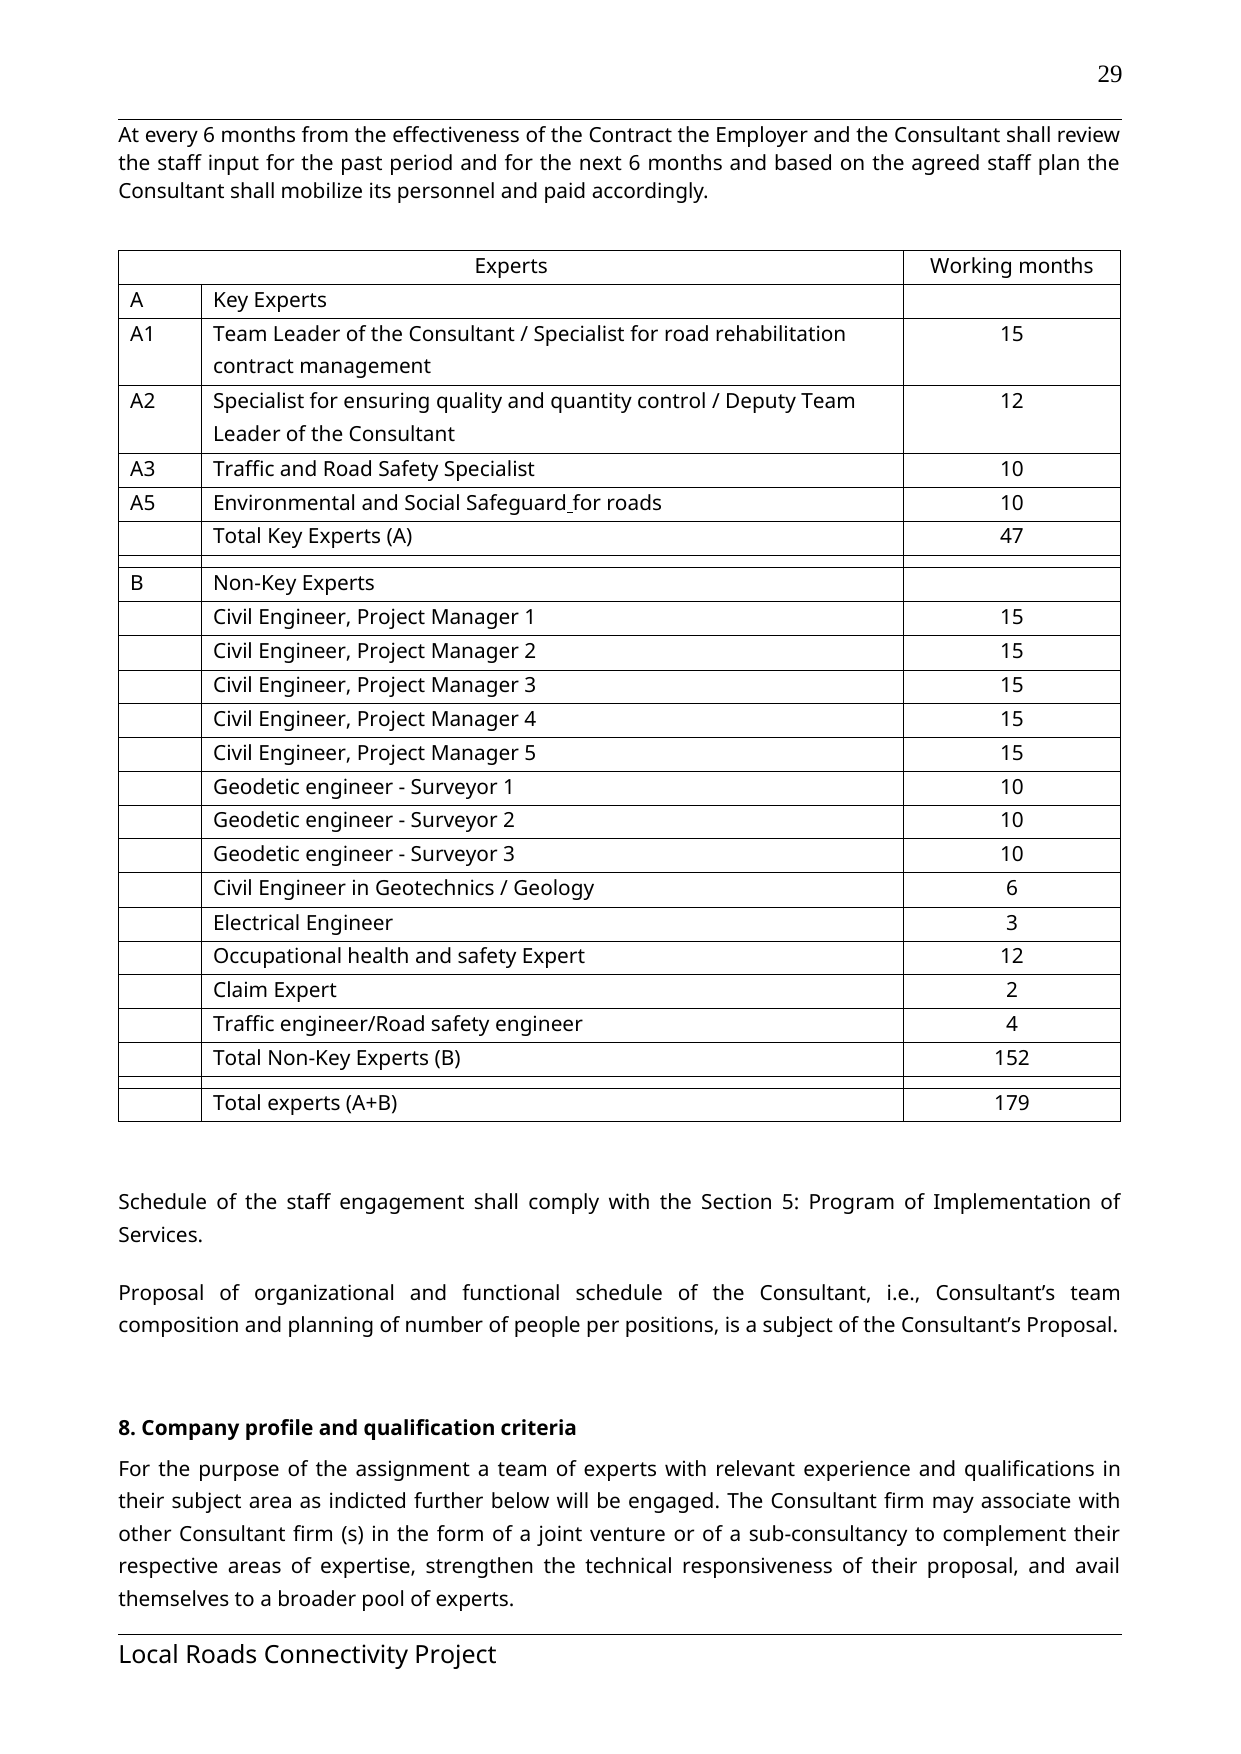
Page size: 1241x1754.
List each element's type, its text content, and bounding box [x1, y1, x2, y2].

table_cell A2 [119, 386, 201, 453]
table_cell [119, 908, 201, 941]
table_cell [119, 873, 201, 907]
table_cell Non-Key Experts [202, 568, 903, 601]
table_cell 47 [904, 522, 1120, 555]
table_cell [119, 738, 201, 771]
table_cell 15 [904, 671, 1120, 703]
table_cell 10 [904, 772, 1120, 804]
table_cell [119, 806, 201, 838]
table_cell [119, 1077, 201, 1087]
table_cell Electrical Engineer [202, 908, 903, 941]
table_cell Claim Expert [202, 975, 903, 1008]
table_cell [119, 975, 201, 1008]
table_cell A [119, 285, 201, 318]
table_cell 10 [904, 806, 1120, 838]
table_cell 179 [904, 1089, 1120, 1121]
table_cell 2 [904, 975, 1120, 1008]
table_cell 10 [904, 454, 1120, 487]
table_cell B [119, 568, 201, 601]
table_cell [119, 839, 201, 872]
text Proposal of organizational and functional schedule of the Consultant, i.e., Consultant’s team composition and planning of number of people per positions, is a subject of the Consultant’s Proposal. [118, 1278, 1122, 1339]
table_cell [119, 704, 201, 737]
table_cell 6 [904, 873, 1120, 907]
table_cell [119, 602, 201, 635]
table_cell 15 [904, 738, 1120, 771]
table_cell [904, 568, 1120, 601]
table_cell Geodetic engineer - Surveyor 3 [202, 839, 903, 872]
table_cell Environmental and Social Safeguard for roads [202, 488, 903, 521]
table_cell [904, 556, 1120, 567]
table_cell [904, 1077, 1120, 1087]
table_cell Civil Engineer, Project Manager 3 [202, 671, 903, 703]
table_cell 15 [904, 704, 1120, 737]
table_header Working months [904, 251, 1120, 284]
table_cell [119, 1043, 201, 1076]
table_cell 3 [904, 908, 1120, 941]
table_cell [119, 556, 201, 567]
table_cell Specialist for ensuring quality and quantity control / Deputy Team Leader of the Consultant [202, 386, 903, 453]
table_cell Total Non-Key Experts (B) [202, 1043, 903, 1076]
table_cell [119, 671, 201, 703]
table_cell 15 [904, 636, 1120, 669]
table_cell A5 [119, 488, 201, 521]
table_cell 15 [904, 602, 1120, 635]
table_cell [202, 1077, 903, 1087]
table_cell Traffic engineer/Road safety engineer [202, 1009, 903, 1042]
table_cell [119, 942, 201, 974]
table_cell [904, 285, 1120, 318]
table_cell [119, 1009, 201, 1042]
table_cell Civil Engineer, Project Manager 2 [202, 636, 903, 669]
table_cell 10 [904, 488, 1120, 521]
table_cell [119, 1089, 201, 1121]
table_cell [119, 522, 201, 555]
table_cell 10 [904, 839, 1120, 872]
table_cell Civil Engineer, Project Manager 4 [202, 704, 903, 737]
table_cell Civil Engineer, Project Manager 5 [202, 738, 903, 771]
table_header Experts [119, 251, 903, 284]
table_cell A1 [119, 319, 201, 385]
table_cell A3 [119, 454, 201, 487]
text 8. Company profile and qualification criteria [118, 1413, 1122, 1441]
table_cell Occupational health and safety Expert [202, 942, 903, 974]
table_cell Geodetic engineer - Surveyor 1 [202, 772, 903, 804]
table_cell Traffic and Road Safety Specialist [202, 454, 903, 487]
table_cell 4 [904, 1009, 1120, 1042]
table_cell Team Leader of the Consultant / Specialist for road rehabilitation contract management [202, 319, 903, 385]
table_cell [119, 772, 201, 804]
table_cell Total Key Experts (A) [202, 522, 903, 555]
table_cell 12 [904, 942, 1120, 974]
text At every 6 months from the effectiveness of the Contract the Employer and the Consultant shall review the staff input for the past period and for the next 6 months and based on the agreed staff plan the Consultant shall mobilize its personnel and paid accordingly. [118, 120, 1122, 205]
table_cell Civil Engineer, Project Manager 1 [202, 602, 903, 635]
table_cell 12 [904, 386, 1120, 453]
table_cell 152 [904, 1043, 1120, 1076]
table_cell Civil Engineer in Geotechnics / Geology [202, 873, 903, 907]
table_cell [202, 556, 903, 567]
text Schedule of the staff engagement shall comply with the Section 5: Program of Implementation of Services. [118, 1187, 1122, 1248]
table_cell [119, 636, 201, 669]
table_cell Key Experts [202, 285, 903, 318]
text For the purpose of the assignment a team of experts with relevant experience and qualifications in their subject area as indicted further below will be engaged. The Consultant firm may associate with other Consultant firm (s) in the form of a joint venture or of a sub-consultancy to complement their respective areas of expertise, strengthen the technical responsiveness of their proposal, and avail themselves to a broader pool of experts. [118, 1454, 1122, 1613]
table_cell 15 [904, 319, 1120, 385]
table_cell Geodetic engineer - Surveyor 2 [202, 806, 903, 838]
table_cell Total experts (A+B) [202, 1089, 903, 1121]
